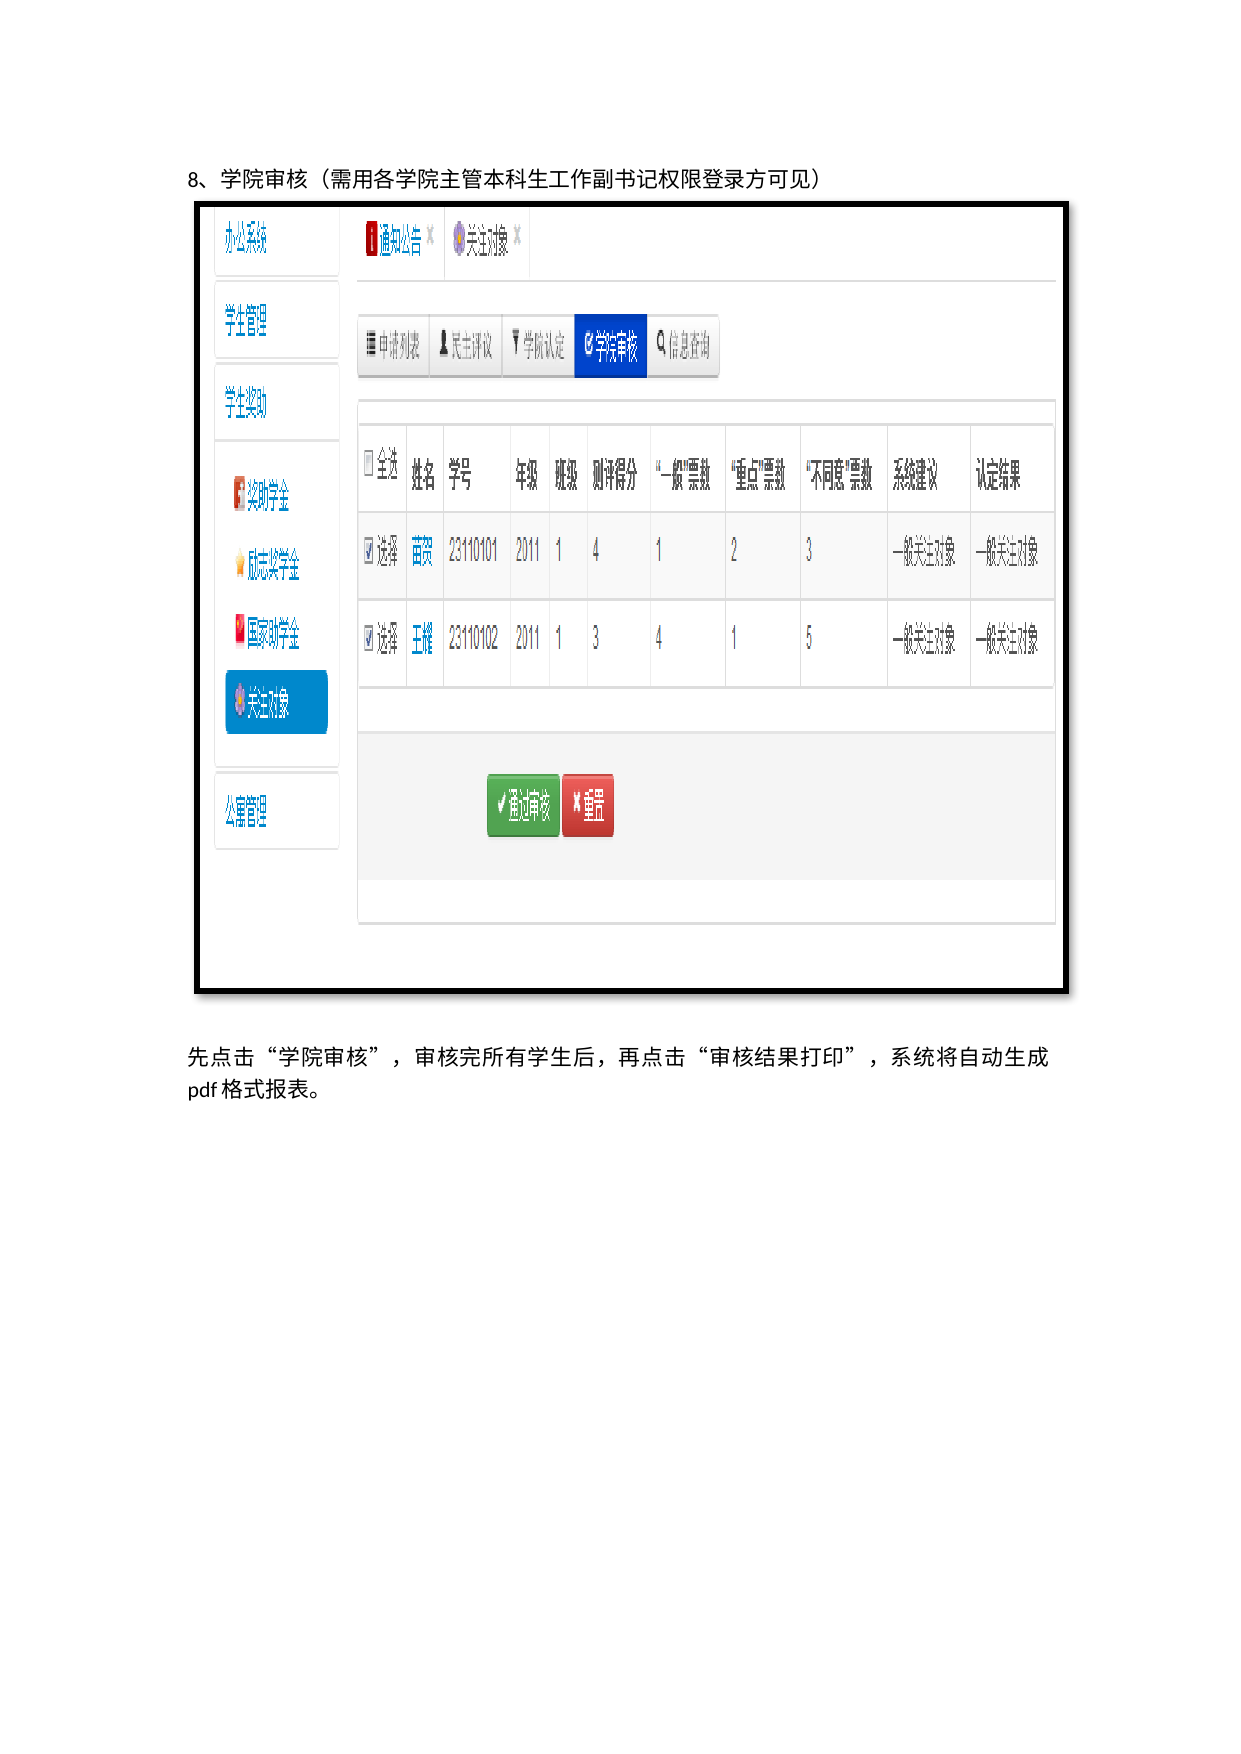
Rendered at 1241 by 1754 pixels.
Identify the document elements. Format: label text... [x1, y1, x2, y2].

picture [200, 207, 1063, 988]
text 8、学院审核（需用各学院主管本科生工作副书记权限登录方可见） [187, 162, 1053, 194]
text 先点击“学院审核”，审核完所有学生后，再点击“审核结果打印”，系统将自动生成pdf格式报表。 [187, 1039, 1053, 1104]
